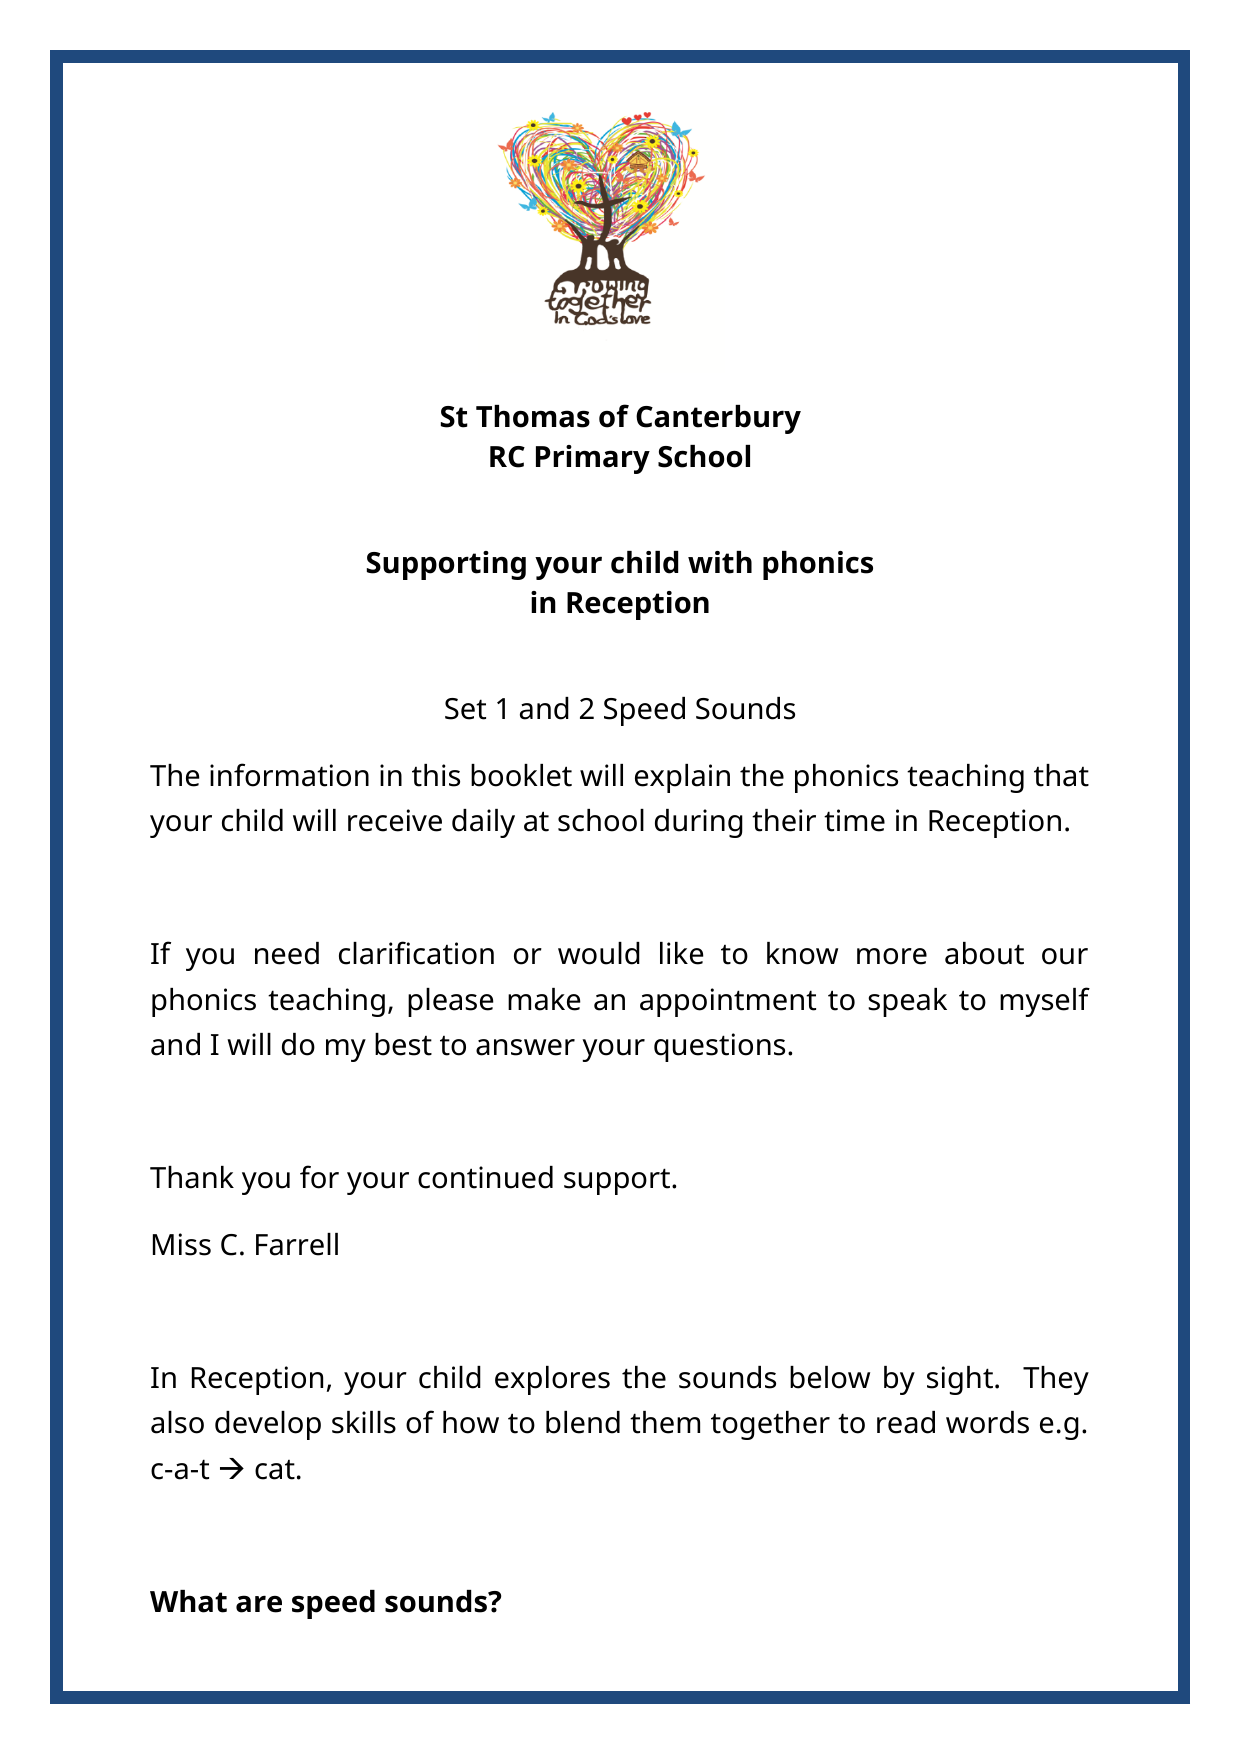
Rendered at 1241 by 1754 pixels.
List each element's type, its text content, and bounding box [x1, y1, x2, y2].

text Thank you for your continued support. [150, 1158, 1090, 1197]
text If you need clarification or would like to know more about our phonics teaching, please make an appointment to speak to myself and I will do my best to answer your questions. [150, 933, 1090, 1064]
text St Thomas of Canterbury [150, 397, 1090, 436]
text RC Primary School [150, 436, 1090, 476]
picture [478, 106, 725, 373]
text Supporting your child with phonics [150, 543, 1090, 582]
text Miss C. Farrell [150, 1224, 1090, 1264]
text Set 1 and 2 Speed Sounds [150, 688, 1090, 728]
text What are speed sounds? [150, 1581, 1090, 1621]
text in Reception [150, 582, 1090, 622]
text The information in this booklet will explain the phonics teaching that your child will receive daily at school during their time in Reception. [150, 755, 1090, 840]
text In Reception, your child explores the sounds below by sight. They also develop skills of how to blend them together to read words e.g. c-a-t cat. [150, 1357, 1090, 1488]
